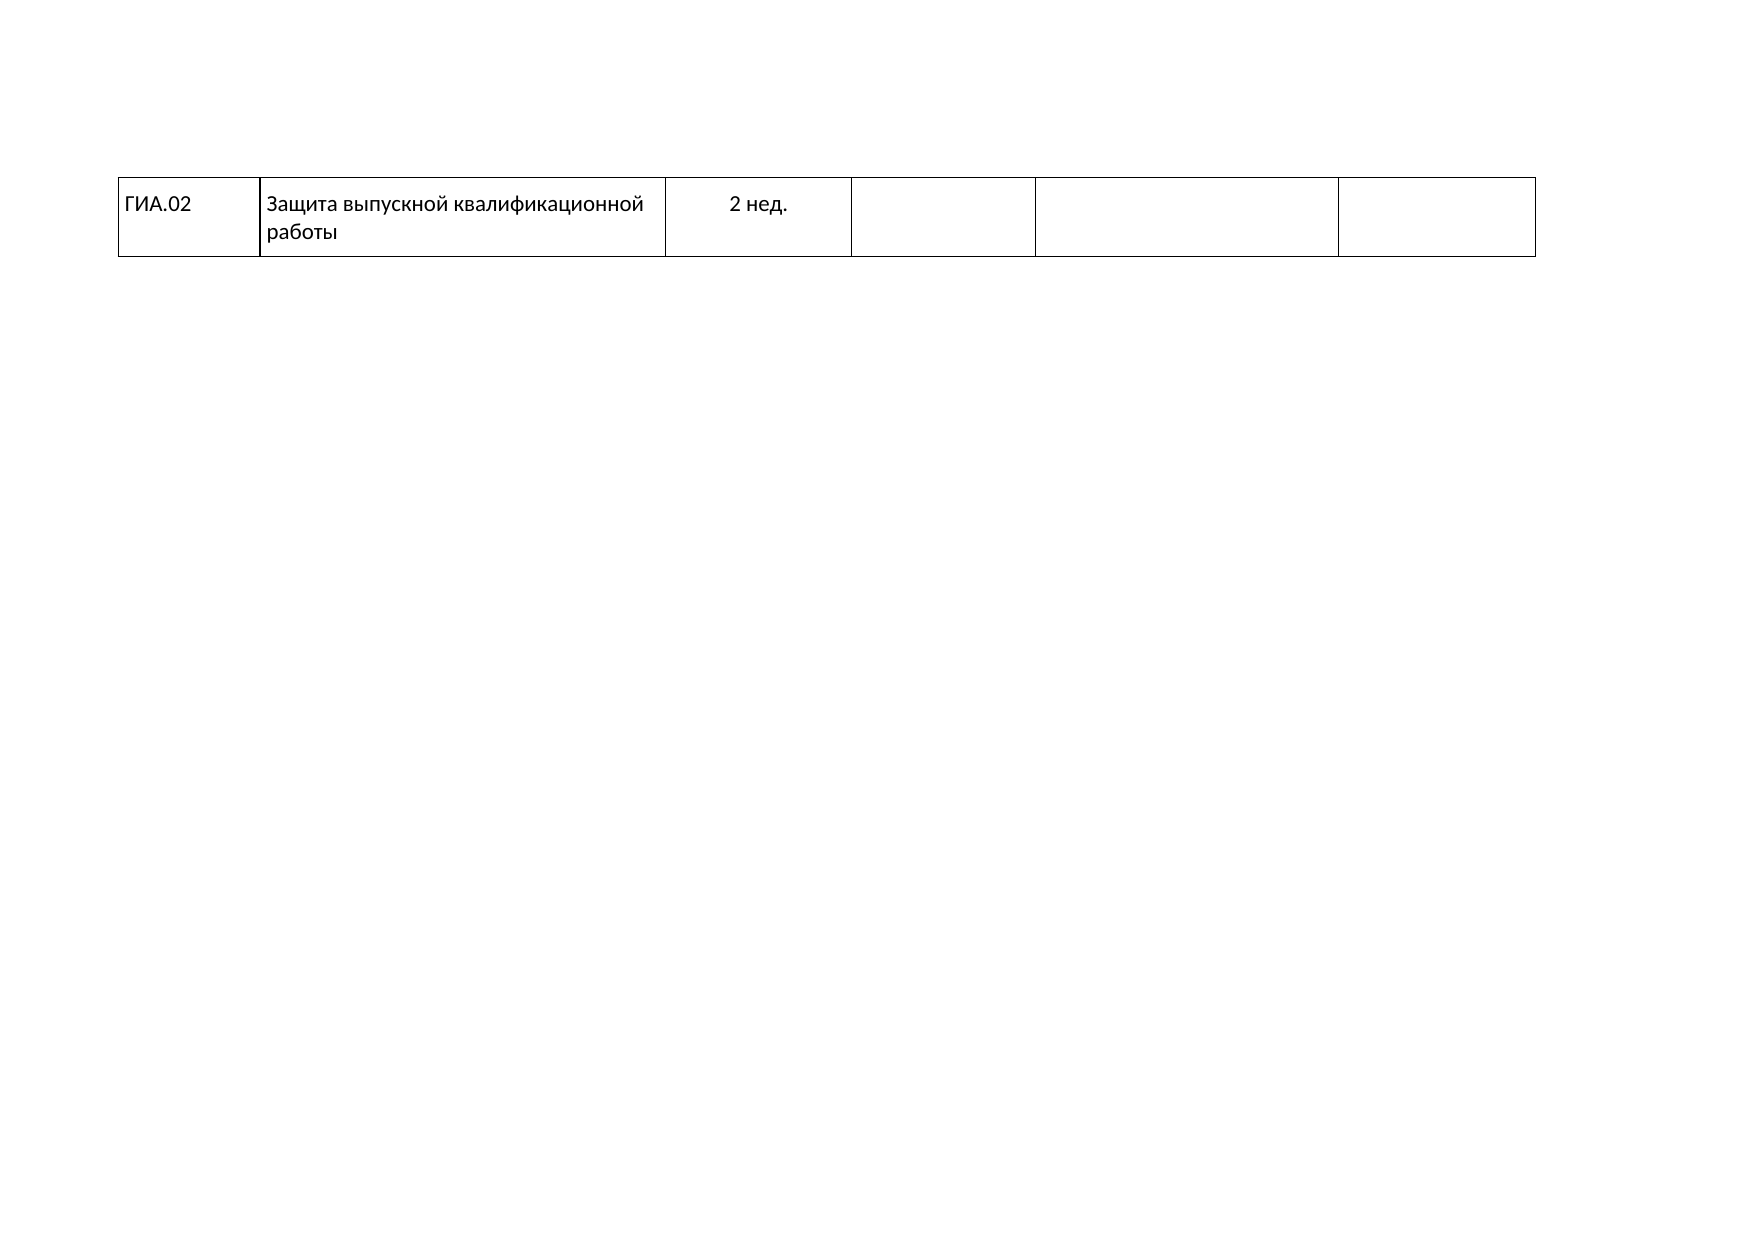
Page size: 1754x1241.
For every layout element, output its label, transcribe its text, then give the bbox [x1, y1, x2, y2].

table_cell ГИА.02 [119, 178, 259, 256]
table_cell [1036, 178, 1338, 256]
table_cell [1339, 178, 1535, 256]
table_cell Защита выпускной квалификационной работы [261, 178, 665, 256]
table_cell 2 нед. [666, 178, 851, 256]
table_cell [852, 178, 1035, 256]
